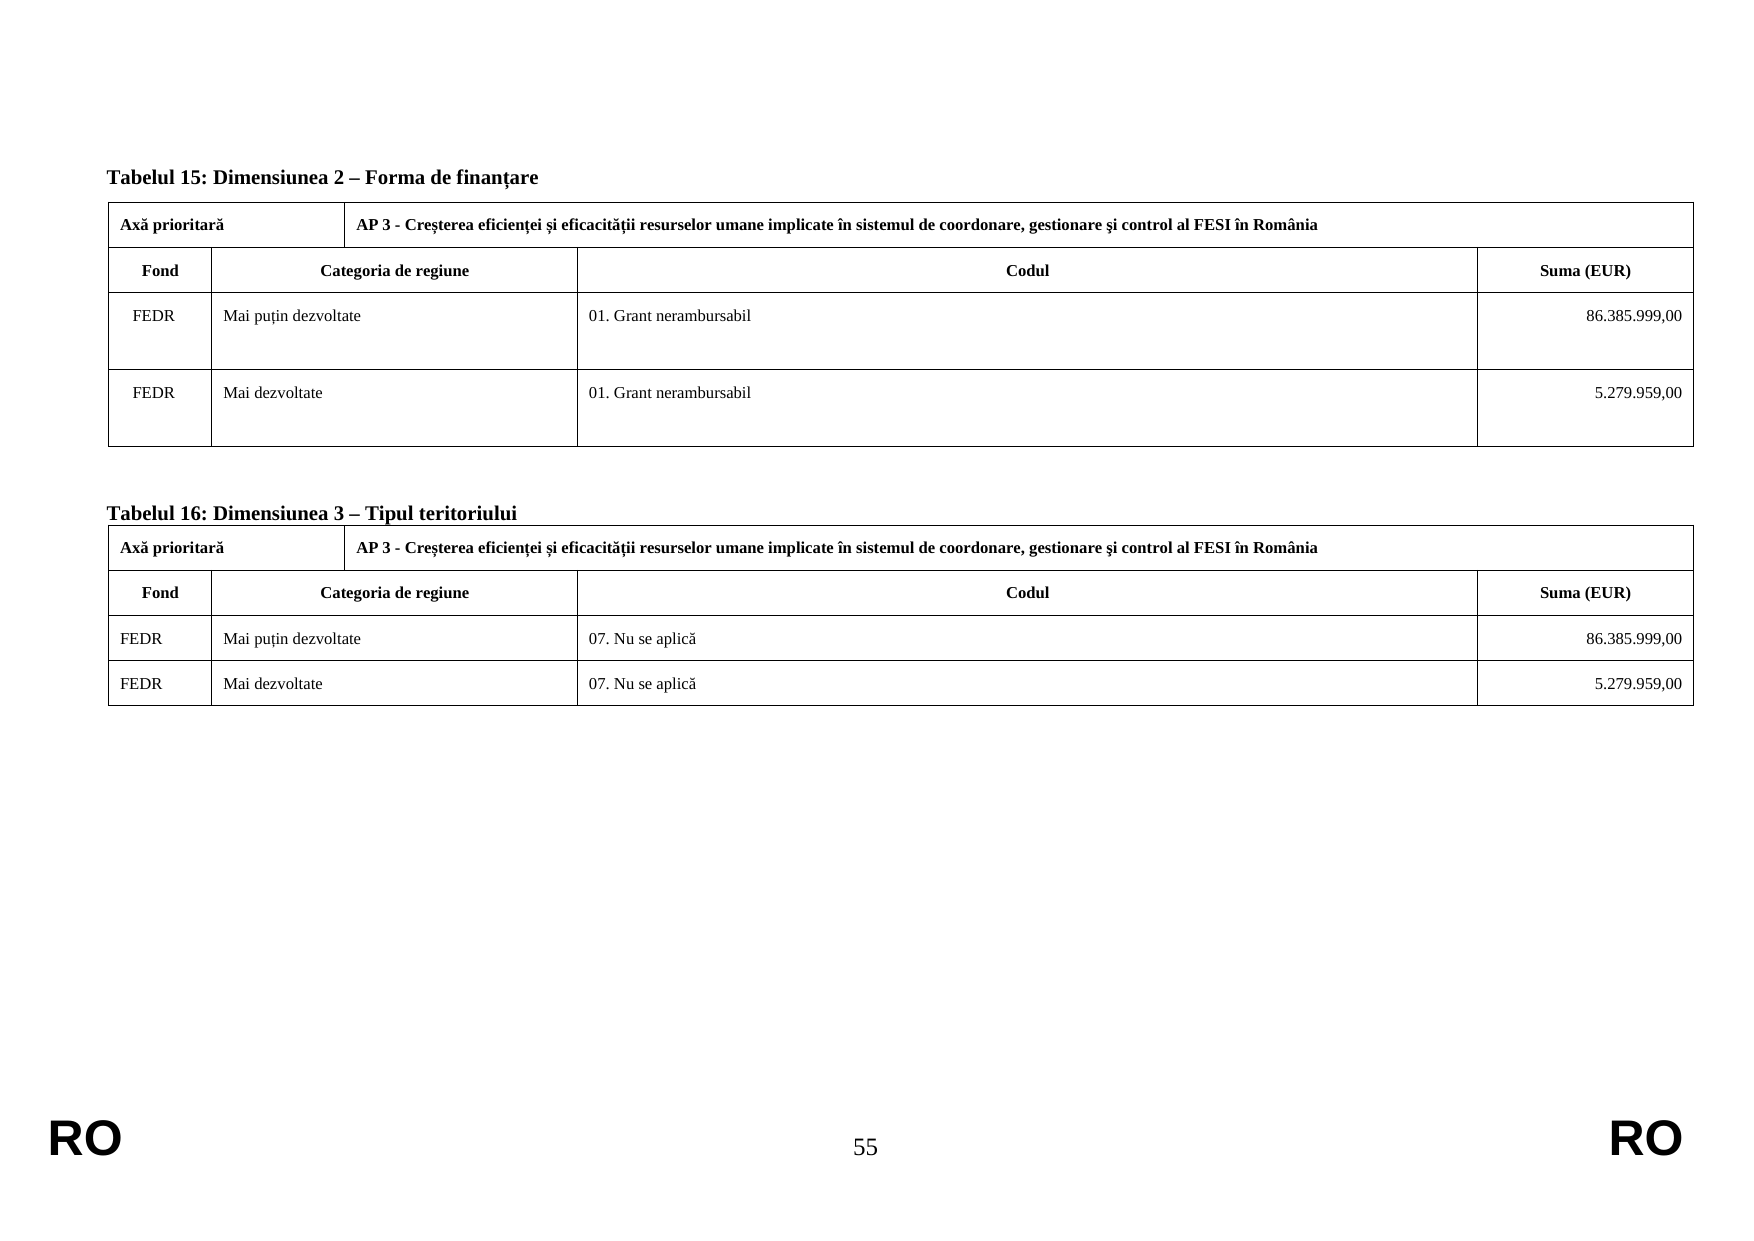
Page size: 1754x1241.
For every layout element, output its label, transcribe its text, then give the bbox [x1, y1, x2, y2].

table_cell Fond [109, 248, 211, 292]
table_cell FEDR [109, 616, 211, 660]
table_header Axă prioritară [109, 526, 344, 570]
table_header AP 3 - Creșterea eficienței și eficacității resurselor umane implicate în sistemul de coordonare, gestionare şi control al FESI în România [345, 526, 1693, 570]
table_cell Mai puțin dezvoltate [212, 293, 577, 369]
table_cell 5.279.959,00 [1478, 370, 1693, 446]
table_cell 07. Nu se aplică [578, 616, 1477, 660]
table_cell Fond [109, 571, 211, 615]
table_cell 86.385.999,00 [1478, 616, 1693, 660]
text Tabelul 16: Dimensiunea 3 – Tipul teritoriului [106, 501, 1647, 524]
table_cell Mai dezvoltate [212, 370, 577, 446]
table_cell 01. Grant nerambursabil [578, 293, 1477, 369]
table_header Axă prioritară [109, 203, 344, 247]
table_cell Codul [578, 248, 1477, 292]
table_cell Suma (EUR) [1478, 248, 1693, 292]
table_cell 5.279.959,00 [1478, 661, 1693, 705]
table_cell Suma (EUR) [1478, 571, 1693, 615]
table_cell FEDR [109, 293, 211, 369]
table_cell 86.385.999,00 [1478, 293, 1693, 369]
table_cell 01. Grant nerambursabil [578, 370, 1477, 446]
table_cell FEDR [109, 661, 211, 705]
table_cell Categoria de regiune [212, 571, 577, 615]
table_cell Categoria de regiune [212, 248, 577, 292]
table_cell Mai dezvoltate [212, 661, 577, 705]
table_cell FEDR [109, 370, 211, 446]
text Tabelul 15: Dimensiunea 2 – Forma de finanțare [106, 165, 1647, 189]
table_header AP 3 - Creșterea eficienței și eficacității resurselor umane implicate în sistemul de coordonare, gestionare şi control al FESI în România [345, 203, 1693, 247]
table_cell Mai puțin dezvoltate [212, 616, 577, 660]
table_cell 07. Nu se aplică [578, 661, 1477, 705]
table_cell Codul [578, 571, 1477, 615]
